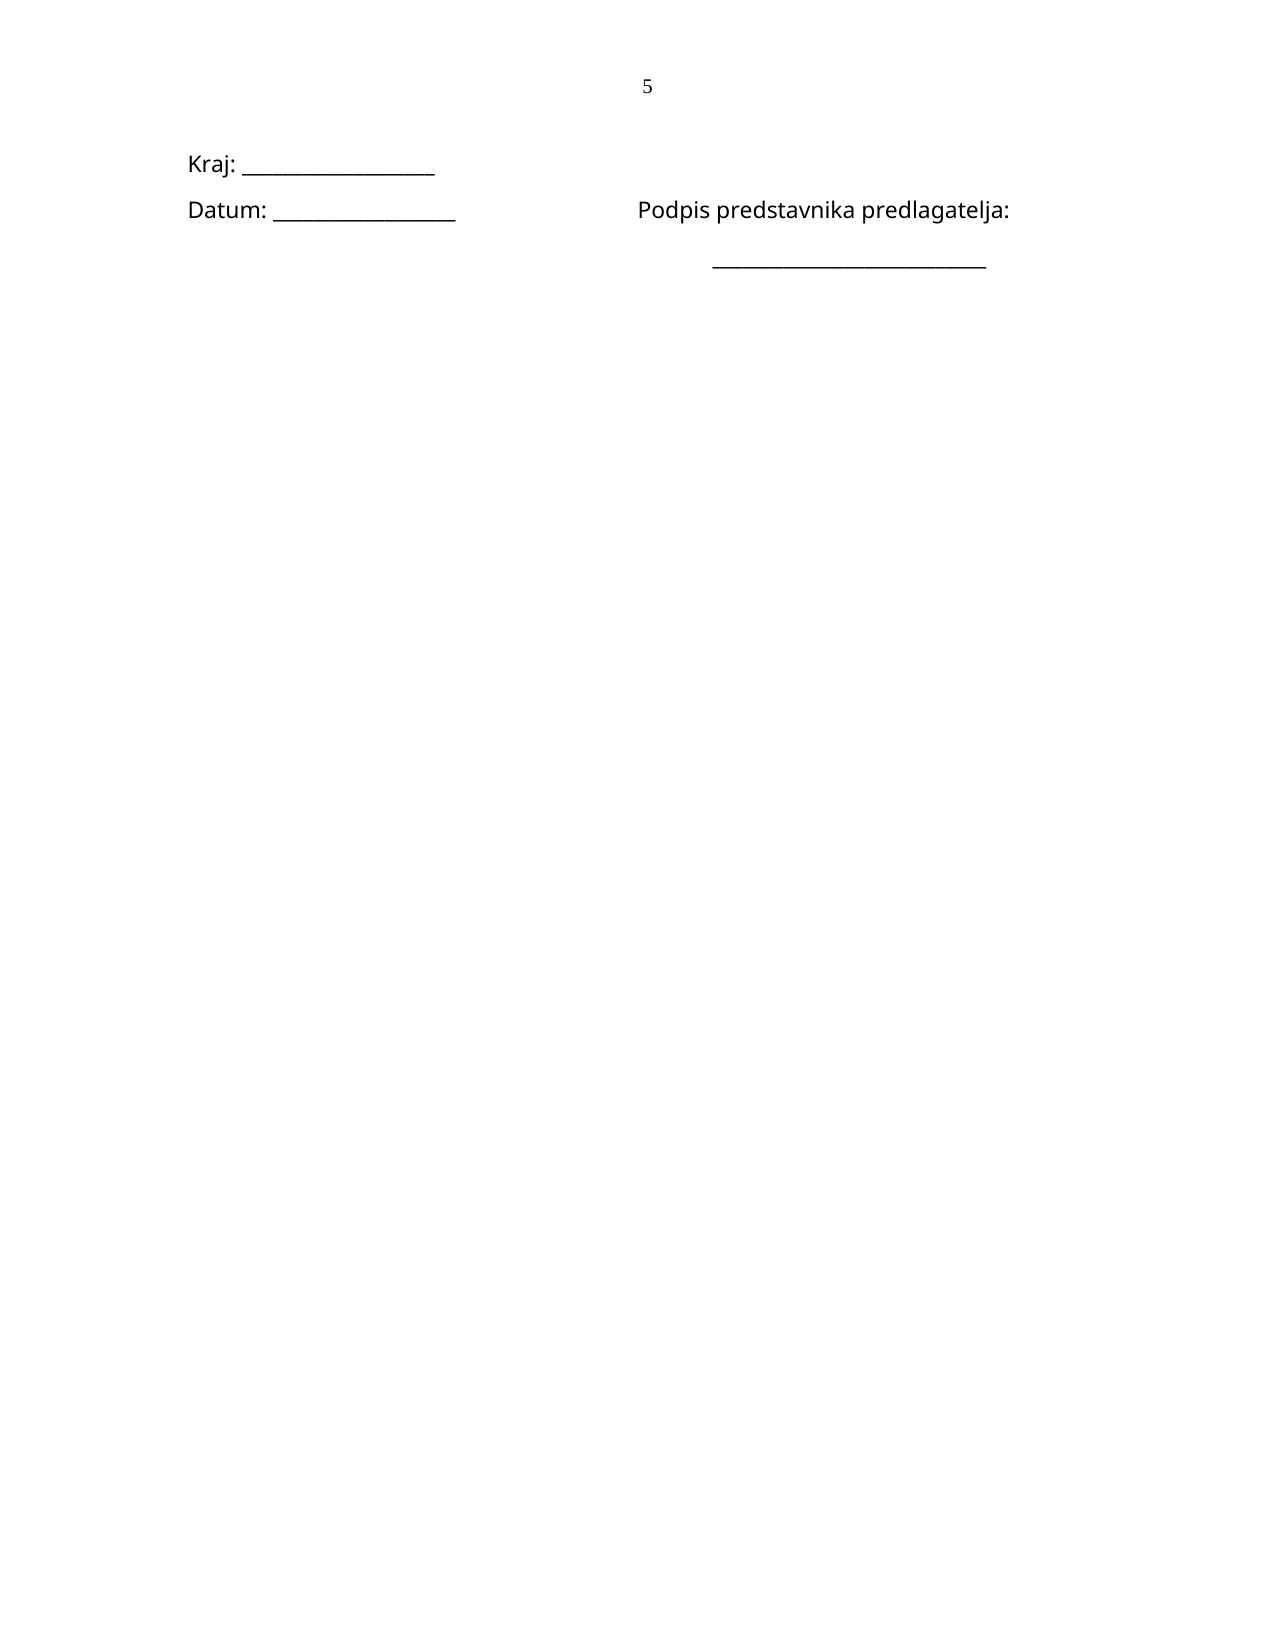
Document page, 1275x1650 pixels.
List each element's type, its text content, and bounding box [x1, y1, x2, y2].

text ___________________________ [187, 241, 1107, 273]
text Kraj: ___________________ [187, 148, 1107, 179]
text Datum: __________________ Podpis predstavnika predlagatelja: [187, 194, 1107, 226]
